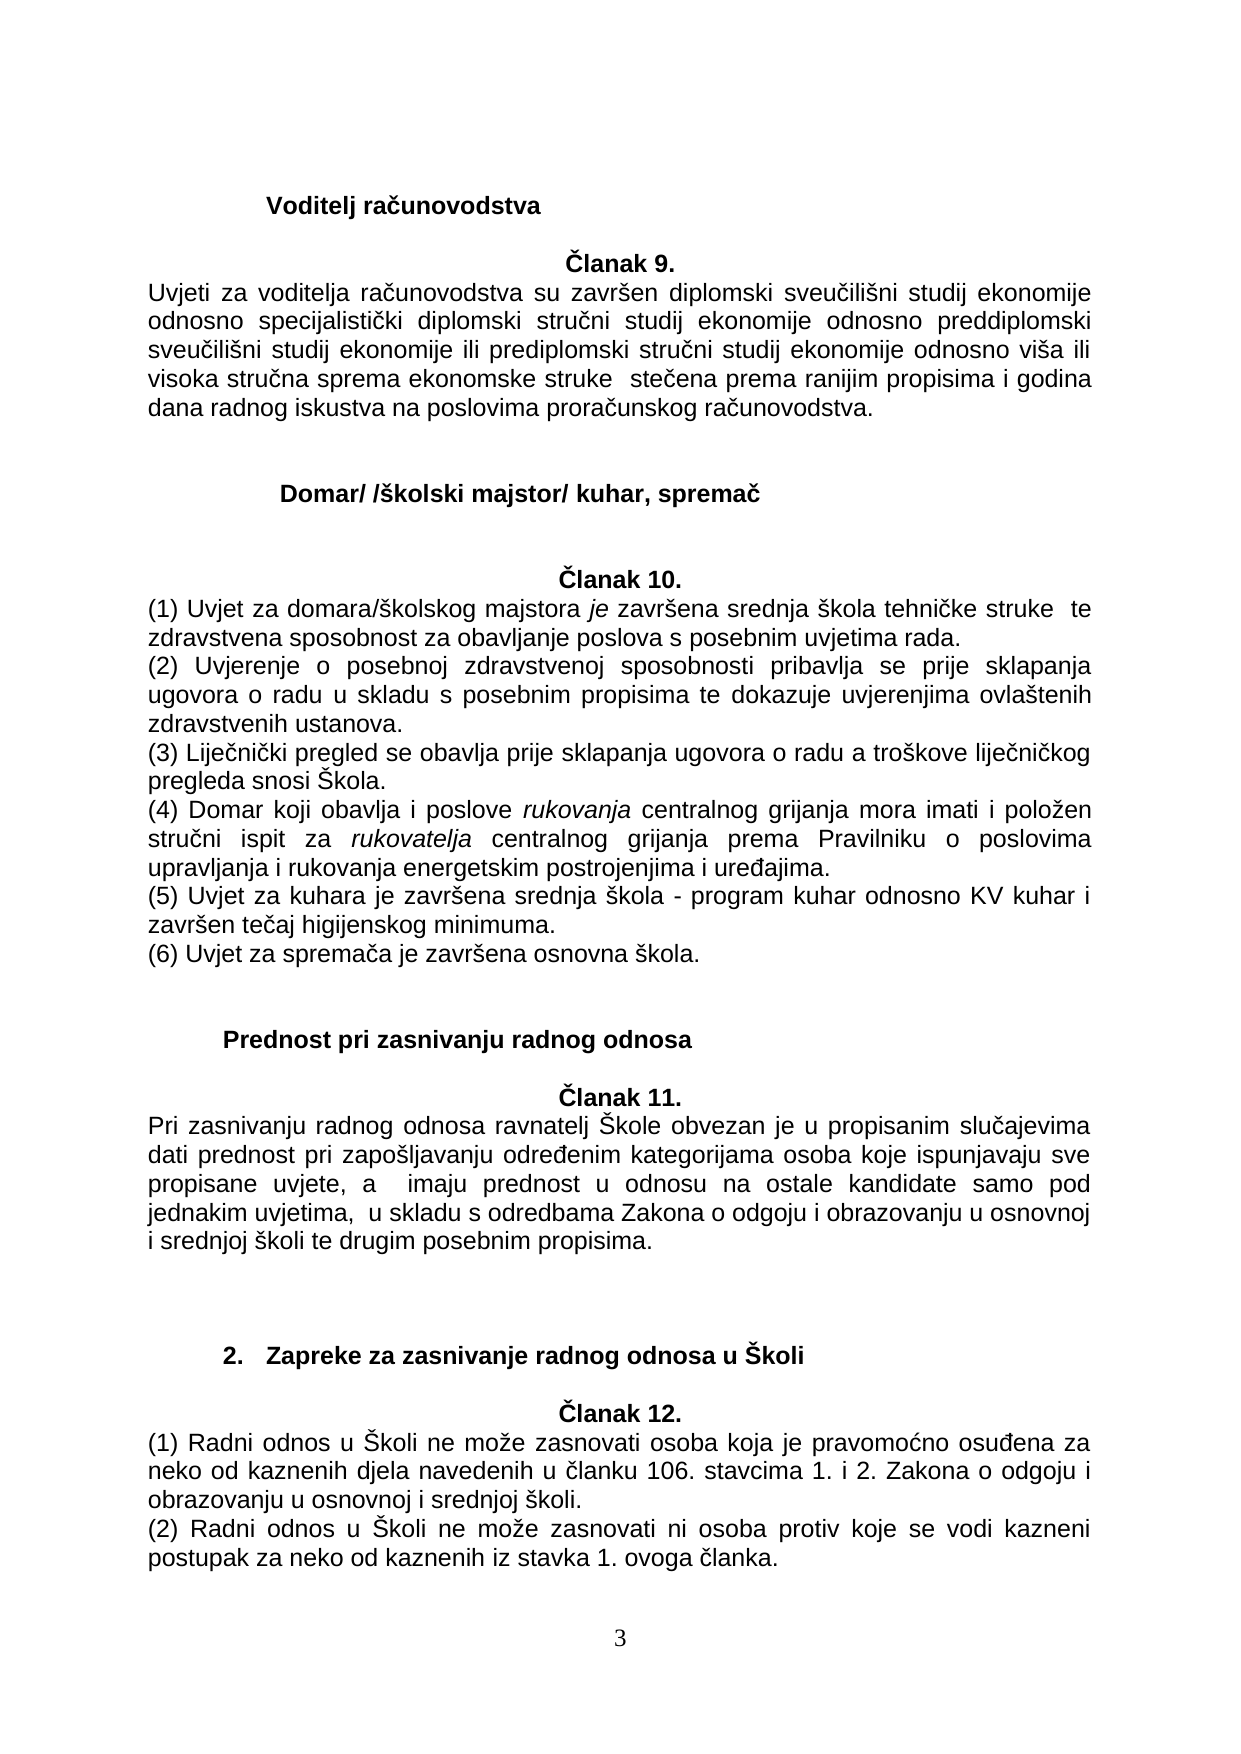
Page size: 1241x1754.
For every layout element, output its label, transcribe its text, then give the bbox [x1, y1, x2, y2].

list Zapreke za zasnivanje radnog odnosa u Školi [223, 1341, 1092, 1370]
text Članak 12. [148, 1399, 1092, 1427]
text Članak 11. [148, 1082, 1092, 1111]
text (1) Uvjet za domara/školskog majstora je završena srednja škola tehničke struke te zdravstvena sposobnost za obavljanje poslova s posebnim uvjetima rada. [148, 594, 1092, 651]
text (1) Radni odnos u Školi ne može zasnovati osoba koja je pravomoćno osuđena za neko od kaznenih djela navedenih u članku 106. stavcima 1. i 2. Zakona o odgoju i obrazovanju u osnovnoj i srednjoj školi. [148, 1427, 1092, 1514]
text Uvjeti za voditelja računovodstva su završen diplomski sveučilišni studij ekonomije odnosno specijalistički diplomski stručni studij ekonomije odnosno preddiplomski sveučilišni studij ekonomije ili prediplomski stručni studij ekonomije odnosno viša ili visoka stručna sprema ekonomske struke stečena prema ranijim propisima i godina dana radnog iskustva na poslovima proračunskog računovodstva. [148, 277, 1092, 421]
text Članak 10. [148, 565, 1092, 594]
text (5) Uvjet za kuhara je završena srednja škola - program kuhar odnosno KV kuhar i završen tečaj higijenskog minimuma. [148, 881, 1092, 939]
text Voditelj računovodstva [221, 191, 1092, 220]
text (2) Radni odnos u Školi ne može zasnovati ni osoba protiv koje se vodi kazneni postupak za neko od kaznenih iz stavka 1. ovoga članka. [148, 1514, 1092, 1571]
text Domar/ /školski majstor/ kuhar, spremač [266, 479, 1092, 507]
text Pri zasnivanju radnog odnosa ravnatelj Škole obvezan je u propisanim slučajevima dati prednost pri zapošljavanju određenim kategorijama osoba koje ispunjavaju sve propisane uvjete, a imaju prednost u odnosu na ostale kandidate samo pod jednakim uvjetima, u skladu s odredbama Zakona o odgoju i obrazovanju u osnovnoj i srednjoj školi te drugim posebnim propisima. [148, 1111, 1092, 1255]
text Članak 9. [148, 249, 1092, 277]
text Prednost pri zasnivanju radnog odnosa [148, 1025, 1092, 1054]
text (2) Uvjerenje o posebnoj zdravstvenoj sposobnosti pribavlja se prije sklapanja ugovora o radu u skladu s posebnim propisima te dokazuje uvjerenjima ovlaštenih zdravstvenih ustanova. [148, 651, 1092, 737]
text (6) Uvjet za spremača je završena osnovna škola. [148, 939, 1092, 967]
text (4) Domar koji obavlja i poslove rukovanja centralnog grijanja mora imati i položen stručni ispit za rukovatelja centralnog grijanja prema Pravilniku o poslovima upravljanja i rukovanja energetskim postrojenjima i uređajima. [148, 795, 1092, 881]
text (3) Liječnički pregled se obavlja prije sklapanja ugovora o radu a troškove liječničkog pregleda snosi Škola. [148, 737, 1092, 795]
